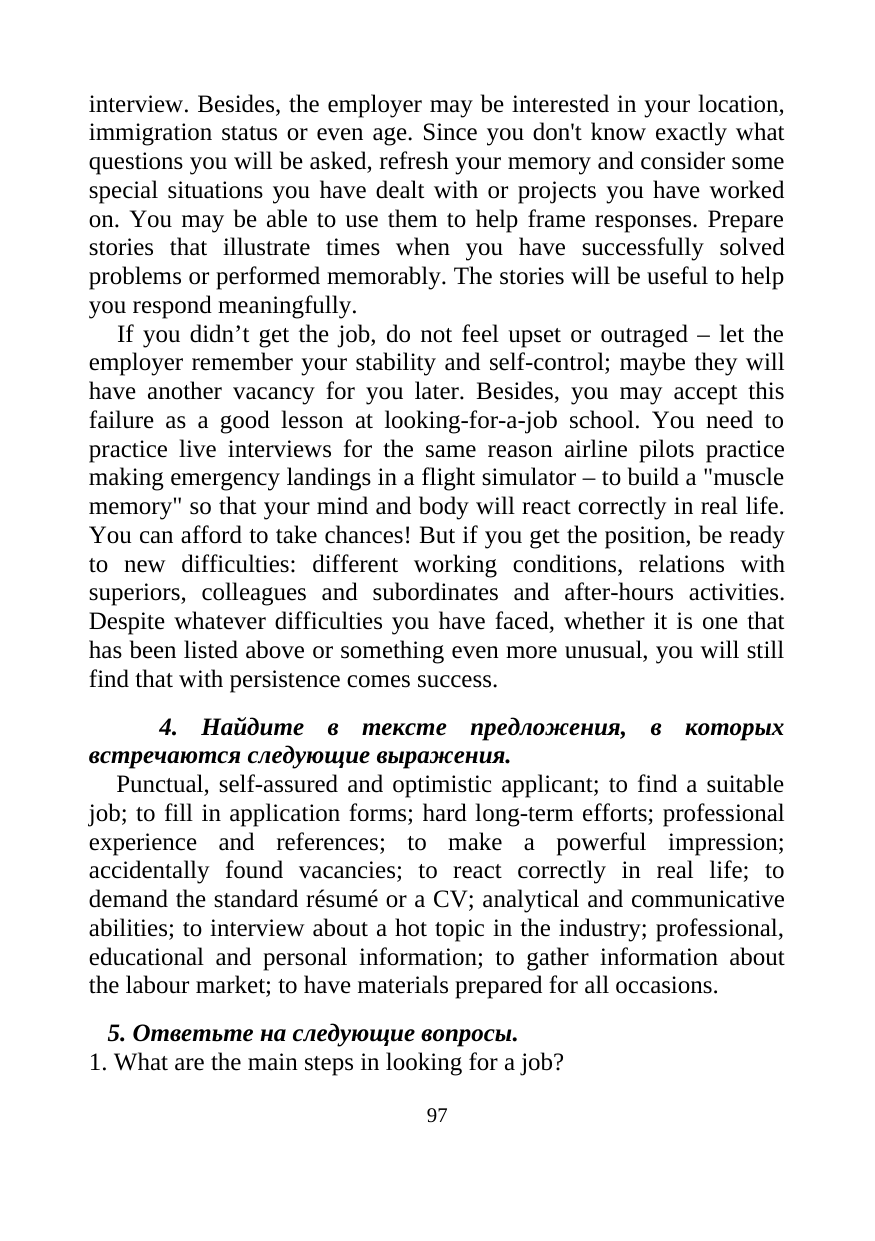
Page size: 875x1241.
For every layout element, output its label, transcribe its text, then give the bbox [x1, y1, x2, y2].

text 5. Ответьте на следующие вопросы. [89, 1018, 785, 1047]
text If you didn’t get the job, do not feel upset or outraged – let the employer remember your stability and self-control; maybe they will have another vacancy for you later. Besides, you may accept this failure as a good lesson at looking-for-a-job school. You need to practice live interviews for the same reason airline pilots practice making emergency landings in a flight simulator – to build a "muscle memory" so that your mind and body will react correctly in real life. You can afford to take chances! But if you get the position, be ready to new difficulties: different working conditions, relations with superiors, colleagues and subordinates and after-hours activities. Despite whatever difficulties you have faced, whether it is one that has been listed above or something even more unusual, you will still find that with persistence comes success. [89, 319, 785, 692]
text 4. Найдите в тексте предложения, в которых встречаются следующие выражения. [89, 712, 785, 769]
text 1. What are the main steps in looking for a job? [89, 1047, 785, 1076]
text Punctual, self-assured and optimistic applicant; to find a suitable job; to fill in application forms; hard long-term efforts; professional experience and references; to make a powerful impression; accidentally found vacancies; to react correctly in real life; to demand the standard résumé or a CV; analytical and communicative abilities; to interview about a hot topic in the industry; professional, educational and personal information; to gather information about the labour market; to have materials prepared for all occasions. [89, 769, 785, 999]
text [89, 89, 785, 319]
